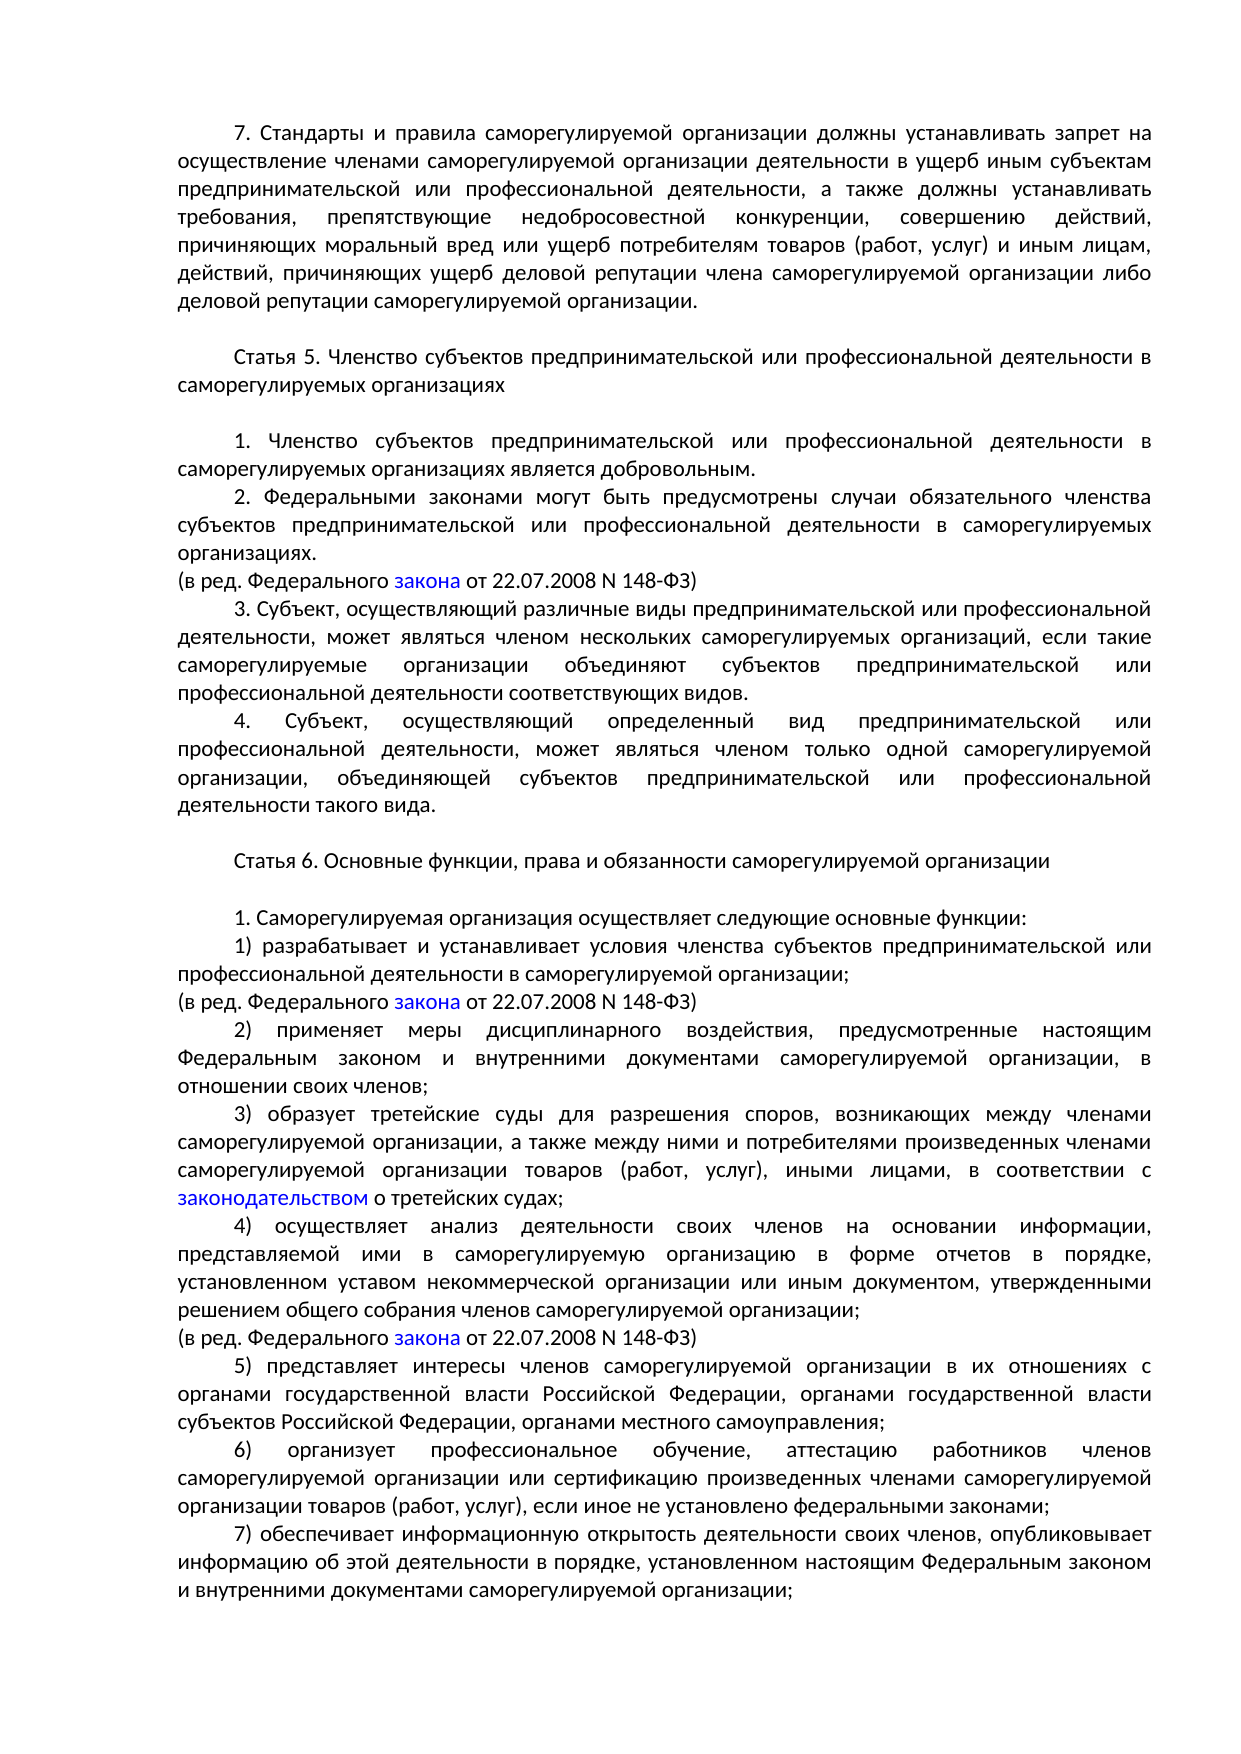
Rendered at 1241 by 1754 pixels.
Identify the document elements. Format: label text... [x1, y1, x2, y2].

text 3) образует третейские суды для разрешения споров, возникающих между членами саморегулируемой организации, а также между ними и потребителями произведенных членами саморегулируемой организации товаров (работ, услуг), иными лицами, в соответствии с законодательством о третейских судах; [177, 1099, 1152, 1211]
text 1. Членство субъектов предпринимательской или профессиональной деятельности в саморегулируемых организациях является добровольным. [177, 426, 1152, 482]
text 3. Субъект, осуществляющий различные виды предпринимательской или профессиональной деятельности, может являться членом нескольких саморегулируемых организаций, если такие саморегулируемые организации объединяют субъектов предпринимательской или профессиональной деятельности соответствующих видов. [177, 594, 1152, 707]
text (в ред. Федерального закона от 22.07.2008 N 148-ФЗ) [177, 566, 1152, 594]
text 7. Стандарты и правила саморегулируемой организации должны устанавливать запрет на осуществление членами саморегулируемой организации деятельности в ущерб иным субъектам предпринимательской или профессиональной деятельности, а также должны устанавливать требования, препятствующие недобросовестной конкуренции, совершению действий, причиняющих моральный вред или ущерб потребителям товаров (работ, услуг) и иным лицам, действий, причиняющих ущерб деловой репутации члена саморегулируемой организации либо деловой репутации саморегулируемой организации. [177, 118, 1152, 314]
text Статья 5. Членство субъектов предпринимательской или профессиональной деятельности в саморегулируемых организациях [177, 342, 1152, 398]
text 2) применяет меры дисциплинарного воздействия, предусмотренные настоящим Федеральным законом и внутренними документами саморегулируемой организации, в отношении своих членов; [177, 1015, 1152, 1099]
text (в ред. Федерального закона от 22.07.2008 N 148-ФЗ) [177, 987, 1152, 1015]
text 7) обеспечивает информационную открытость деятельности своих членов, опубликовывает информацию об этой деятельности в порядке, установленном настоящим Федеральным законом и внутренними документами саморегулируемой организации; [177, 1519, 1152, 1603]
text (в ред. Федерального закона от 22.07.2008 N 148-ФЗ) [177, 1323, 1152, 1351]
text 4. Субъект, осуществляющий определенный вид предпринимательской или профессиональной деятельности, может являться членом только одной саморегулируемой организации, объединяющей субъектов предпринимательской или профессиональной деятельности такого вида. [177, 707, 1152, 819]
text 4) осуществляет анализ деятельности своих членов на основании информации, представляемой ими в саморегулируемую организацию в форме отчетов в порядке, установленном уставом некоммерческой организации или иным документом, утвержденными решением общего собрания членов саморегулируемой организации; [177, 1211, 1152, 1323]
text 5) представляет интересы членов саморегулируемой организации в их отношениях с органами государственной власти Российской Федерации, органами государственной власти субъектов Российской Федерации, органами местного самоуправления; [177, 1351, 1152, 1435]
text 2. Федеральными законами могут быть предусмотрены случаи обязательного членства субъектов предпринимательской или профессиональной деятельности в саморегулируемых организациях. [177, 482, 1152, 566]
text 1. Саморегулируемая организация осуществляет следующие основные функции: [177, 903, 1152, 931]
text Статья 6. Основные функции, права и обязанности саморегулируемой организации [177, 847, 1152, 875]
text 1) разрабатывает и устанавливает условия членства субъектов предпринимательской или профессиональной деятельности в саморегулируемой организации; [177, 931, 1152, 987]
text 6) организует профессиональное обучение, аттестацию работников членов саморегулируемой организации или сертификацию произведенных членами саморегулируемой организации товаров (работ, услуг), если иное не установлено федеральными законами; [177, 1435, 1152, 1519]
